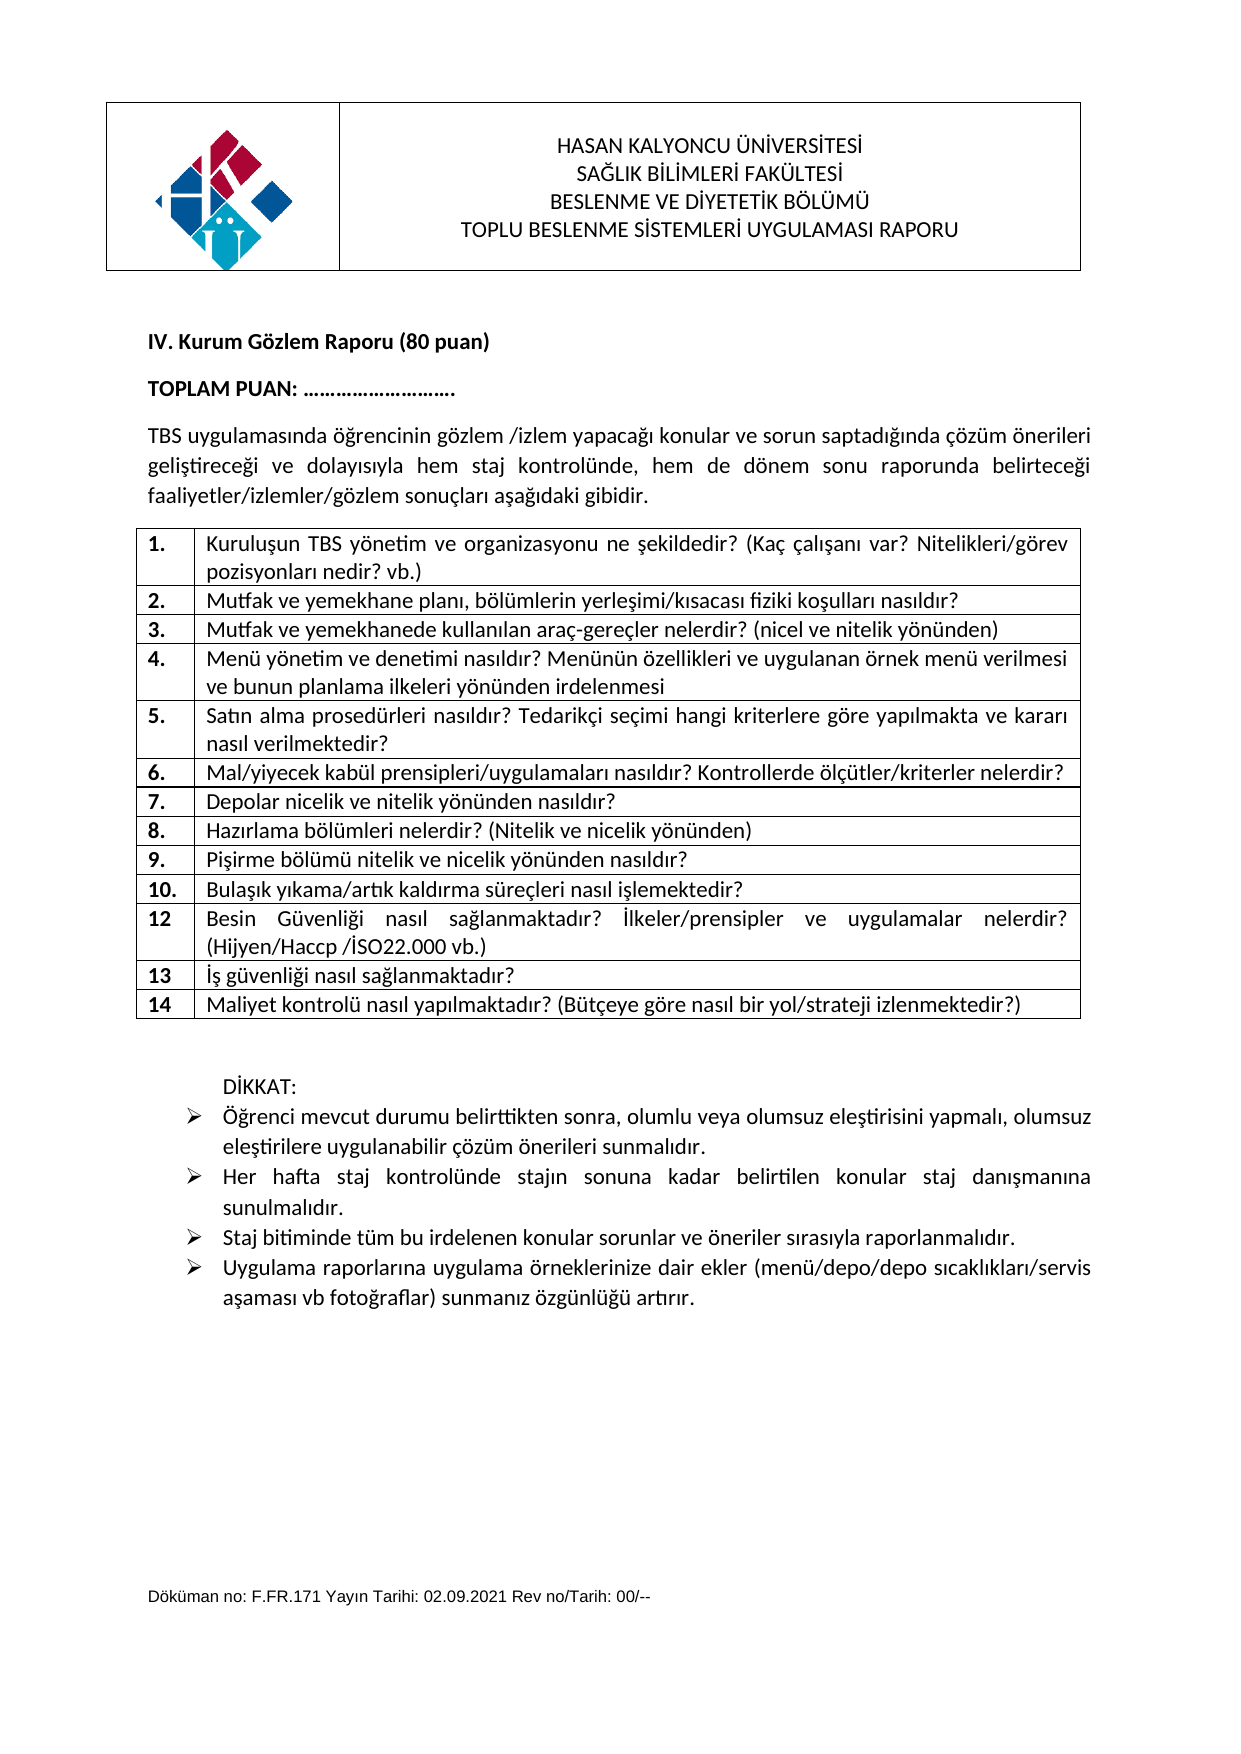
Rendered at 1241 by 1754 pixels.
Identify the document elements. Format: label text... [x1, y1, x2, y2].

table_cell 5. [137, 701, 194, 757]
table_cell Satın alma prosedürleri nasıldır? Tedarikçi seçimi hangi kriterlere göre yapılmakta ve kararı nasıl verilmektedir? [195, 701, 1080, 757]
table_cell 4. [137, 644, 194, 700]
table_cell Menü yönetim ve denetimi nasıldır? Menünün özellikleri ve uygulanan örnek menü verilmesi ve bunun planlama ilkeleri yönünden irdelenmesi [195, 644, 1080, 700]
list Uygulama raporlarına uygulama örneklerinize dair ekler (menü/depo/depo sıcaklıkları/servis aşaması vb fotoğraflar) sunmanız özgünlüğü artırır. [185, 1253, 1093, 1311]
table_cell 12 [137, 904, 194, 960]
table_cell 14 [137, 990, 194, 1018]
table_cell Bulaşık yıkama/artık kaldırma süreçleri nasıl işlemektedir? [195, 875, 1080, 903]
list Öğrenci mevcut durumu belirttikten sonra, olumlu veya olumsuz eleştirisini yapmalı, olumsuz eleştirilere uygulanabilir çözüm önerileri sunmalıdır. [185, 1102, 1093, 1160]
table_cell 2. [137, 586, 194, 614]
table_cell Mutfak ve yemekhanede kullanılan araç-gereçler nelerdir? (nicel ve nitelik yönünden) [195, 615, 1080, 643]
table_cell 3. [137, 615, 194, 643]
list Staj bitiminde tüm bu irdelenen konular sorunlar ve öneriler sırasıyla raporlanmalıdır. [185, 1223, 1093, 1251]
table_cell 6. [137, 759, 194, 786]
table_cell Mal/yiyecek kabül prensipleri/uygulamaları nasıldır? Kontrollerde ölçütler/kriterler nelerdir? [195, 759, 1080, 786]
table_cell Mutfak ve yemekhane planı, bölümlerin yerleşimi/kısacası fiziki koşulları nasıldır? [195, 586, 1080, 614]
table_cell 8. [137, 817, 194, 844]
text IV. Kurum Gözlem Raporu (80 puan) [148, 327, 1093, 355]
table_cell 10. [137, 875, 194, 903]
table_cell Maliyet kontrolü nasıl yapılmaktadır? (Bütçeye göre nasıl bir yol/strateji izlenmektedir?) [195, 990, 1080, 1018]
text TOPLAM PUAN: ………………………. [148, 374, 1093, 402]
text TBS uygulamasında öğrencinin gözlem /izlem yapacağı konular ve sorun saptadığında çözüm önerileri geliştireceği ve dolayısıyla hem staj kontrolünde, hem de dönem sonu raporunda belirteceği faaliyetler/izlemler/gözlem sonuçları aşağıdaki gibidir. [148, 421, 1093, 509]
table_cell İş güvenliği nasıl sağlanmaktadır? [195, 961, 1080, 989]
list DİKKAT: [223, 1072, 1093, 1100]
table_cell Depolar nicelik ve nitelik yönünden nasıldır? [195, 788, 1080, 816]
table_cell Pişirme bölümü nitelik ve nicelik yönünden nasıldır? [195, 846, 1080, 874]
table_header Kuruluşun TBS yönetim ve organizasyonu ne şekildedir? (Kaç çalışanı var? Nitelikleri/görev pozisyonları nedir? vb.) [195, 529, 1080, 585]
table_cell Besin Güvenliği nasıl sağlanmaktadır? İlkeler/prensipler ve uygulamalar nelerdir? (Hijyen/Haccp /İSO22.000 vb.) [195, 904, 1080, 960]
picture [153, 130, 293, 270]
table_cell 7. [137, 788, 194, 816]
table_cell 13 [137, 961, 194, 989]
list Her hafta staj kontrolünde stajın sonuna kadar belirtilen konular staj danışmanına sunulmalıdır. [185, 1162, 1093, 1221]
table_header 1. [137, 529, 194, 585]
table_cell Hazırlama bölümleri nelerdir? (Nitelik ve nicelik yönünden) [195, 817, 1080, 844]
table_cell 9. [137, 846, 194, 874]
